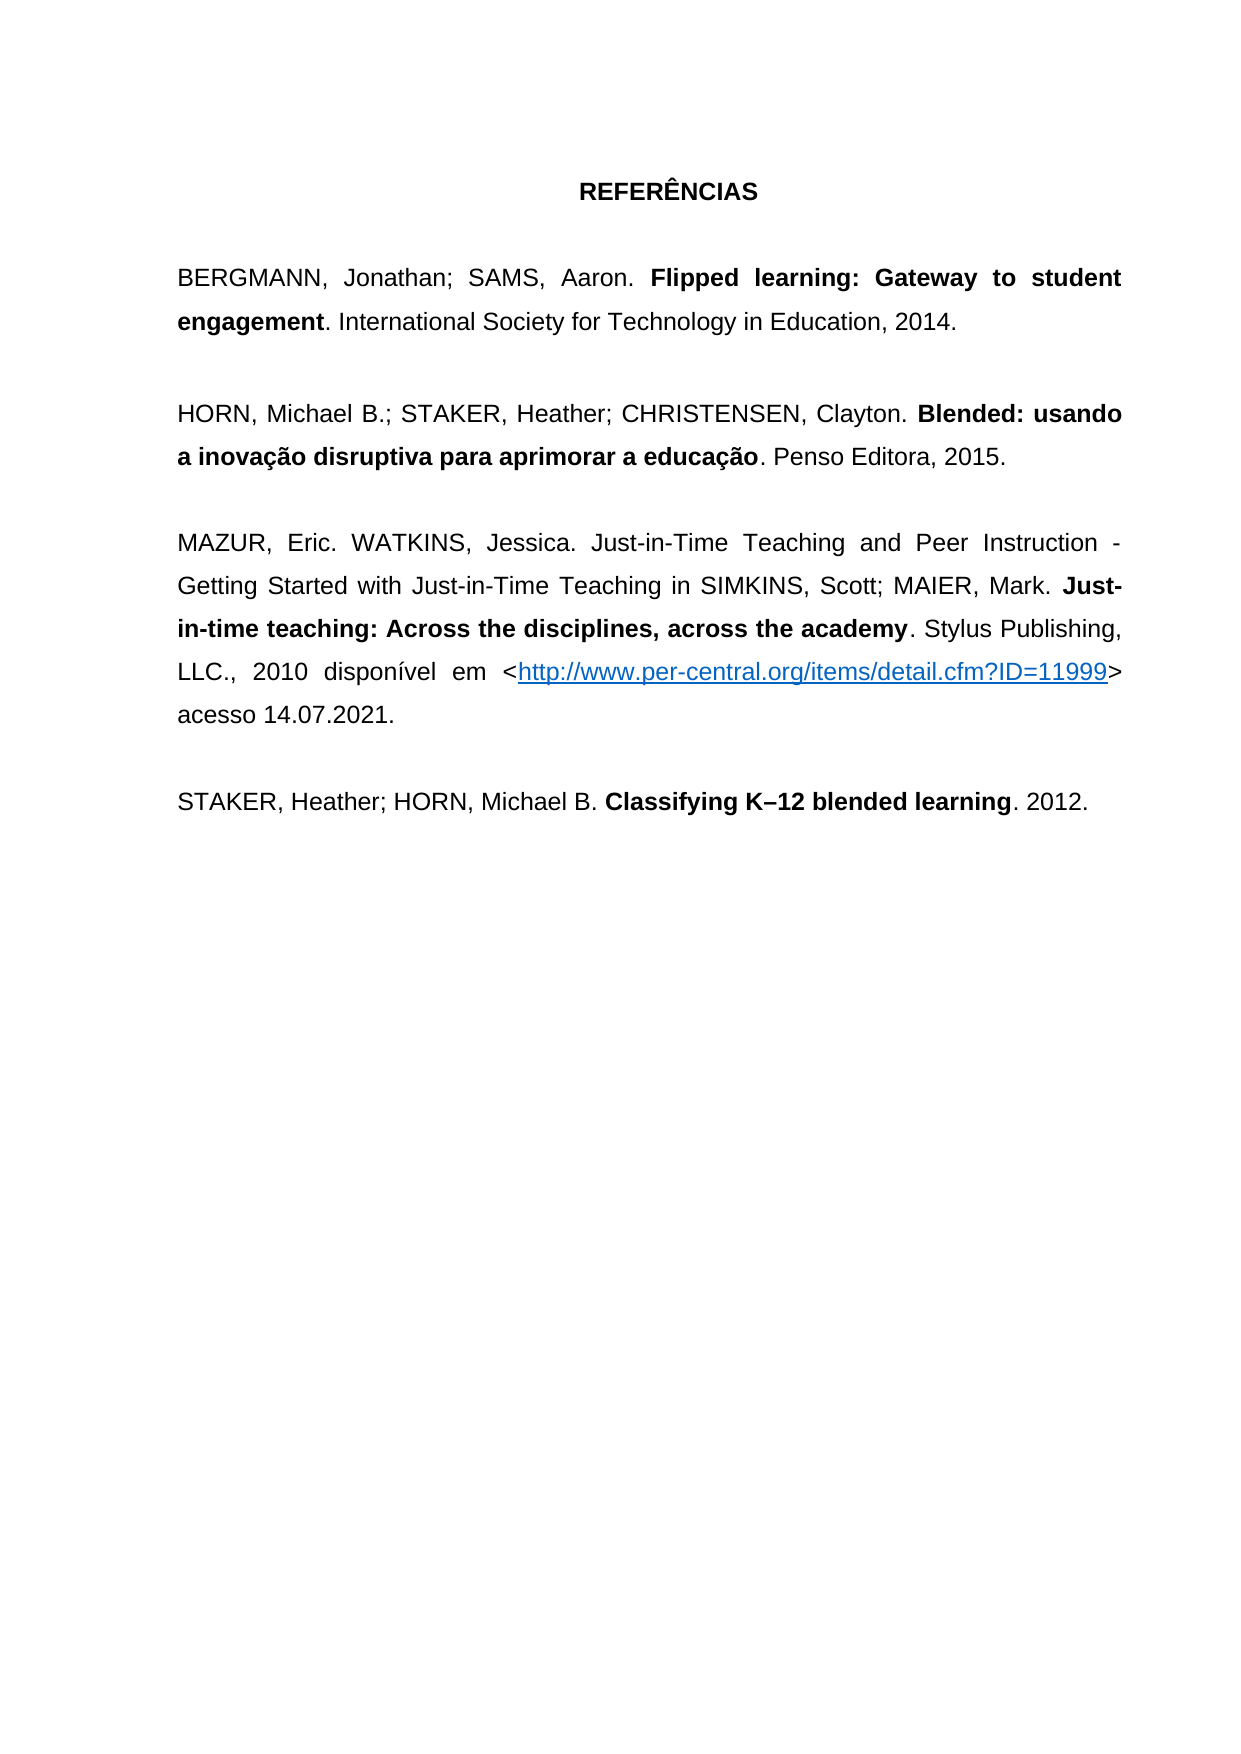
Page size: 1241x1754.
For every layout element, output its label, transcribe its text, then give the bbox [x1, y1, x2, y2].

subtitle REFERÊNCIAS [214, 177, 1122, 206]
text BERGMANN, Jonathan; SAMS, Aaron. Flipped learning: Gateway to student engagement. International Society for Technology in Education, 2014. [177, 292, 1122, 335]
text STAKER, Heather; HORN, Michael B. Classifying K–12 blended learning. 2012. [177, 787, 1122, 816]
text MAZUR, Eric. WATKINS, Jessica. Just-in-Time Teaching and Peer Instruction - Getting Started with Just-in-Time Teaching in SIMKINS, Scott; MAIER, Mark. Just-in-time teaching: Across the disciplines, across the academy. Stylus Publishing, LLC., 2010 disponível em <http://www.per-central.org/items/detail.cfm?ID=11999> acesso 14.07.2021. [177, 528, 1122, 729]
text HORN, Michael B.; STAKER, Heather; CHRISTENSEN, Clayton. Blended: usando a inovação disruptiva para aprimorar a educação. Penso Editora, 2015. [177, 399, 1122, 471]
